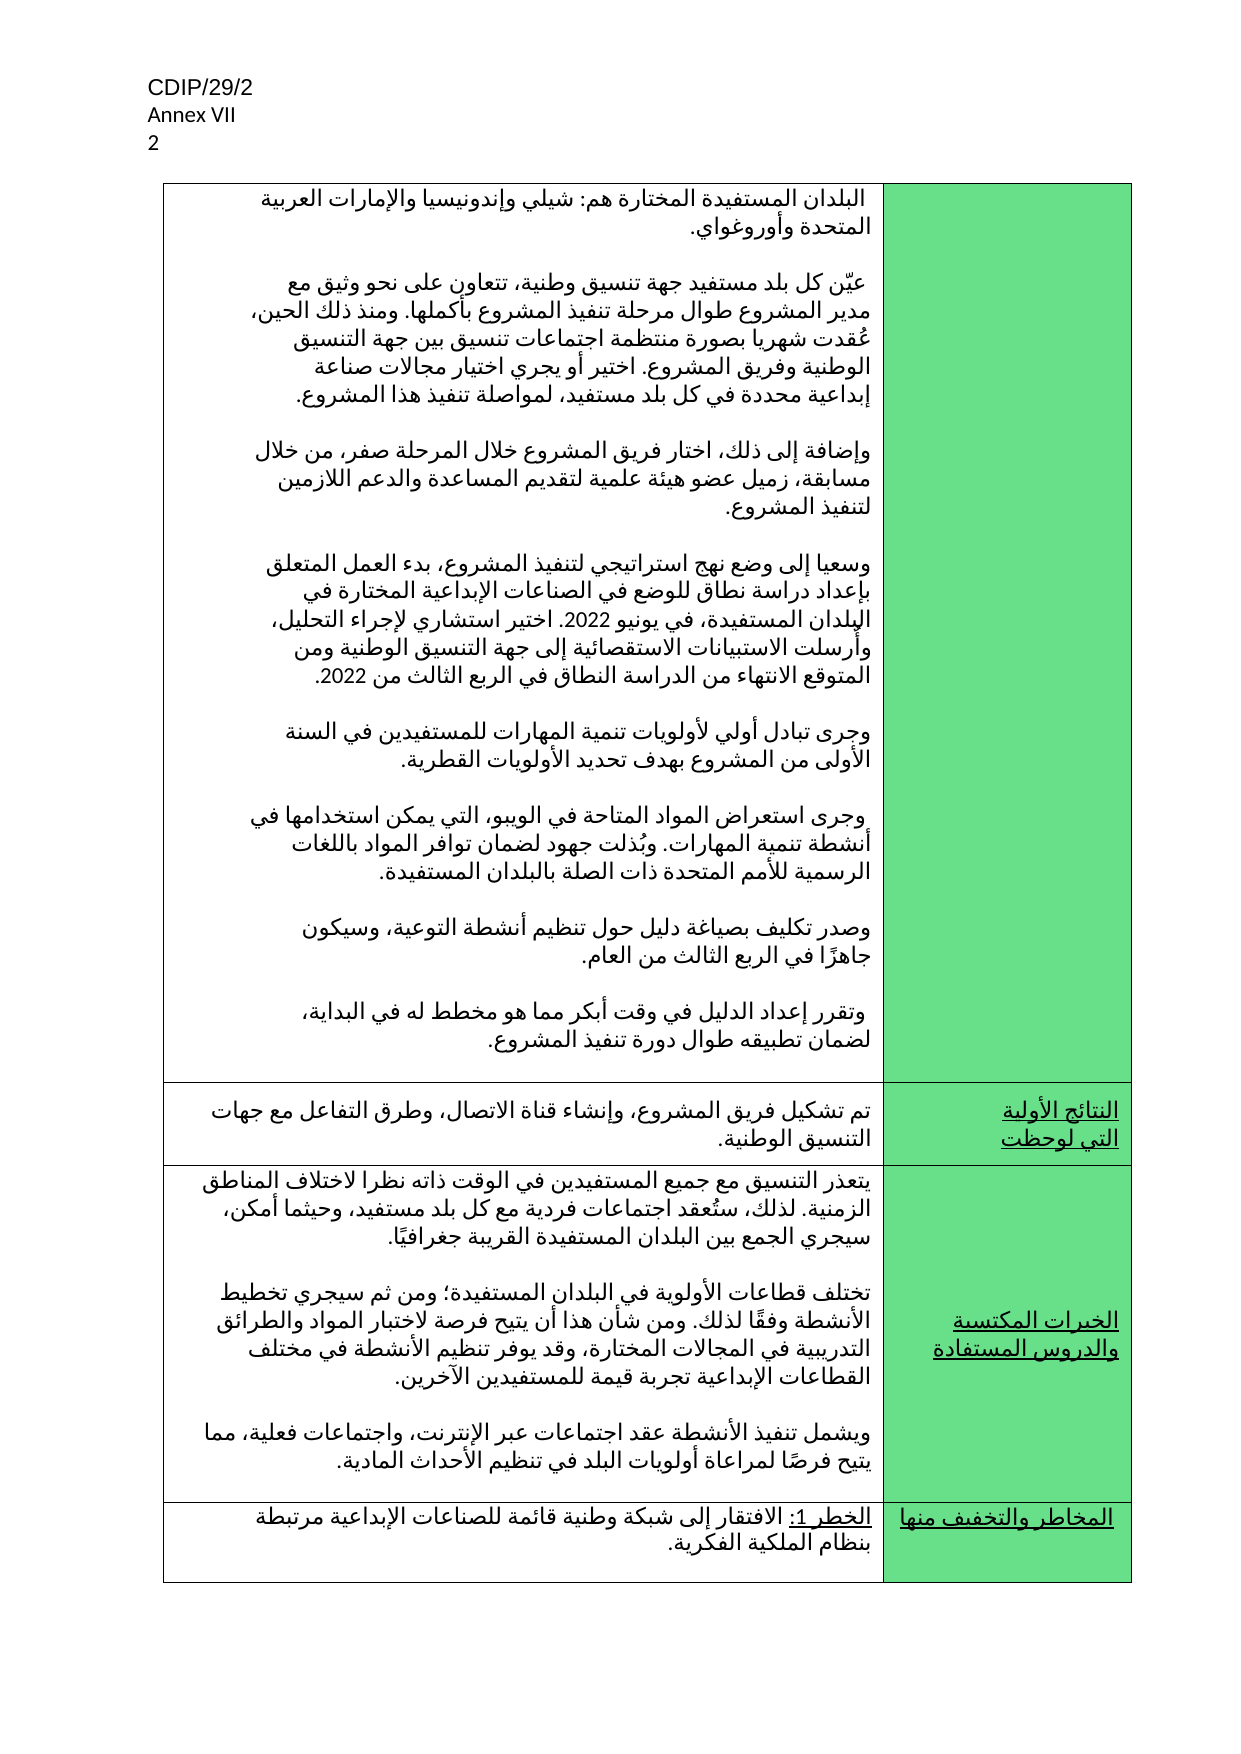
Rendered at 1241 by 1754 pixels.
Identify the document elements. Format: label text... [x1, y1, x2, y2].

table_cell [884, 1503, 1131, 1582]
table_cell الخبرات المكتسبة والدروس المستفادة [884, 1166, 1131, 1502]
table_cell النتائج الأولية التي لوحظت [884, 1083, 1131, 1165]
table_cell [884, 184, 1131, 1082]
table_cell تم تشكيل فريق المشروع، وإنشاء قناة الاتصال، وطرق التفاعل مع جهات التنسيق الوطنية. [164, 1083, 883, 1165]
table_cell يتعذر التنسيق مع جميع المستفيدين في الوقت ذاته نظرا لاختلاف المناطق الزمنية. لذلك، ستُعقد اجتماعات فردية مع كل بلد مستفيد، وحيثما أمكن، سيجري الجمع بين البلدان المستفيدة القريبة جغرافيًا. تختلف قطاعات الأولوية في البلدان المستفيدة؛ ومن ثم سيجري تخطيط الأنشطة وفقًا لذلك. ومن شأن هذا أن يتيح فرصة لاختبار المواد والطرائق التدريبية في المجالات المختارة، وقد يوفر تنظيم الأنشطة في مختلف القطاعات الإبداعية تجربة قيمة للمستفيدين الآخرين. ويشمل تنفيذ الأنشطة عقد اجتماعات عبر الإنترنت، واجتماعات فعلية، مما يتيح فرصًا لمراعاة أولويات البلد في تنظيم الأحداث المادية. [164, 1166, 883, 1502]
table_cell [164, 184, 883, 1082]
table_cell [164, 1503, 883, 1582]
